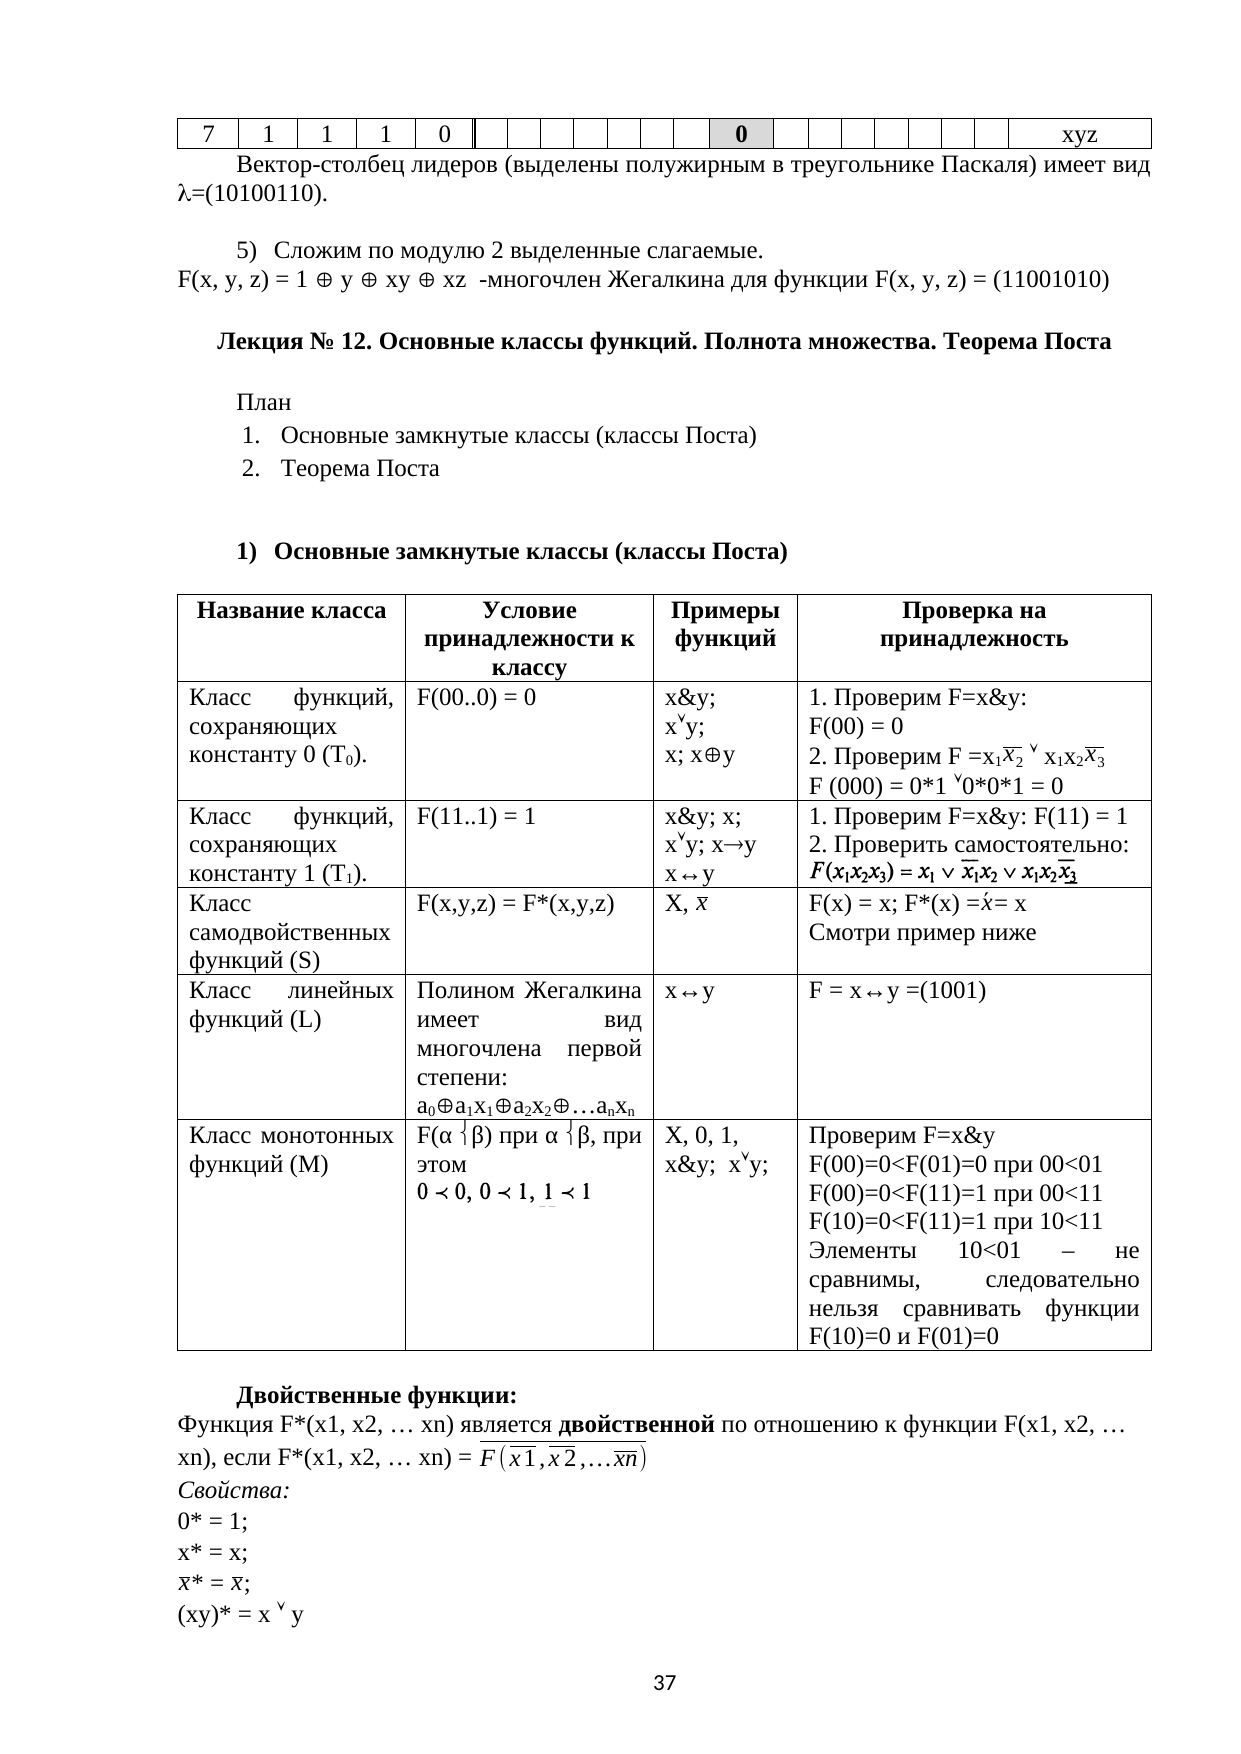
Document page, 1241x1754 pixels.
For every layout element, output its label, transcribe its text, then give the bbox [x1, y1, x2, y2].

table_cell 1 [357, 119, 415, 148]
table_cell Класс самодвойственных функций (S) [178, 888, 405, 974]
table_cell F(11..1) = 1 [406, 801, 653, 887]
table_cell Проверим F=x&y F(00)=0<F(01)=0 при 00<01 F(00)=0<F(11)=1 при 00<11 F(10)=0<F(11)=1 при 10<11 Элементы 10<01 – не сравнимы, следовательно нельзя сравнивать функции F(10)=0 и F(01)=0 [798, 1120, 1151, 1350]
list х* = х; [177, 1537, 1152, 1566]
list (xy)* = x y [177, 1599, 1152, 1628]
table_cell F(00..0) = 0 [406, 682, 653, 800]
table_cell [975, 119, 1008, 148]
table_cell X, 0, 1, x&y; xy; [654, 1120, 797, 1350]
table_cell [774, 119, 808, 148]
table_cell 1. Проверим F=x&y: F(11) = 1 2. Проверить самостоятельно: [798, 801, 1151, 887]
table_cell [541, 119, 573, 148]
table_cell 1 [298, 119, 356, 148]
list Функция F*(x1, x2, … xn) является двойственной по отношению к функции F(x1, x2, … xn), если F*(x1, x2, … xn) = [177, 1409, 1152, 1473]
list * = ; [177, 1568, 1152, 1597]
table_cell Класс линейных функций (L) [178, 975, 405, 1119]
table_cell [909, 119, 941, 148]
table_cell X, [654, 888, 797, 974]
table_cell [809, 119, 841, 148]
table_cell 0 [416, 119, 472, 148]
text План [177, 387, 1152, 416]
table_cell [842, 119, 874, 148]
table_cell 0 [710, 119, 773, 148]
text Двойственные функции: [177, 1380, 1152, 1409]
table_cell [674, 119, 709, 148]
table_cell 1 [239, 119, 297, 148]
table_cell Класс монотонных функций (М) [178, 1120, 405, 1350]
list Основные замкнутые классы (классы Поста) [251, 421, 1152, 449]
picture [808, 858, 1078, 885]
table_cell [508, 119, 540, 148]
text Вектор-столбец лидеров (выделены полужирным в треугольнике Паскаля) имеет вид =(10100110). [177, 149, 1152, 206]
table_cell [608, 119, 640, 148]
table_header Название класса [178, 595, 405, 681]
table_header Условие принадлежности к классу [406, 595, 653, 681]
table_cell F(x) = x; F*(x) == x Смотри пример ниже [798, 888, 1151, 974]
text Лекция № 12. Основные классы функций. Полнота множества. Теорема Поста [177, 326, 1152, 354]
table_cell x&y; xy; x; xy [654, 682, 797, 800]
table_cell F = x↔y =(1001) [798, 975, 1151, 1119]
table_cell [574, 119, 607, 148]
table_cell F(α β) при α β, при этом [406, 1120, 653, 1350]
table_cell [641, 119, 673, 148]
table_cell xyz [1009, 119, 1151, 148]
list Свойства: [177, 1475, 1152, 1504]
list Сложим по модулю 2 выделенные слагаемые. [236, 235, 1152, 264]
table_cell [875, 119, 908, 148]
text F(x, y, z) = 1 y xy xz -многочлен Жегалкина для функции F(x, y, z) = (11001010) [177, 264, 1152, 293]
table_header Примеры функций [654, 595, 797, 681]
list Теорема Поста [251, 453, 1152, 482]
list Основные замкнутые классы (классы Поста) [236, 536, 1152, 565]
list 0* = 1; [177, 1506, 1152, 1535]
picture [416, 1177, 594, 1207]
table_cell x&y; x; xy; xy x↔y [654, 801, 797, 887]
table_cell Полином Жегалкина имеет вид многочлена первой степени: а0а1х1а2х2…аnxn [406, 975, 653, 1119]
table_cell Класс функций, сохраняющих константу 0 (Т0). [178, 682, 405, 800]
table_cell F(x,y,z) = F*(x,y,z) [406, 888, 653, 974]
table_cell Класс функций, сохраняющих константу 1 (Т1). [178, 801, 405, 887]
table_cell x↔y [654, 975, 797, 1119]
table_header Проверка на принадлежность [798, 595, 1151, 681]
table_cell [476, 119, 507, 148]
table_cell 1. Проверим F=x&y: F(00) = 0 2. Проверим F =x1 x1x2 F (000) = 0*1 0*0*1 = 0 [798, 682, 1151, 800]
table_cell [942, 119, 974, 148]
table_cell 7 [178, 119, 238, 148]
